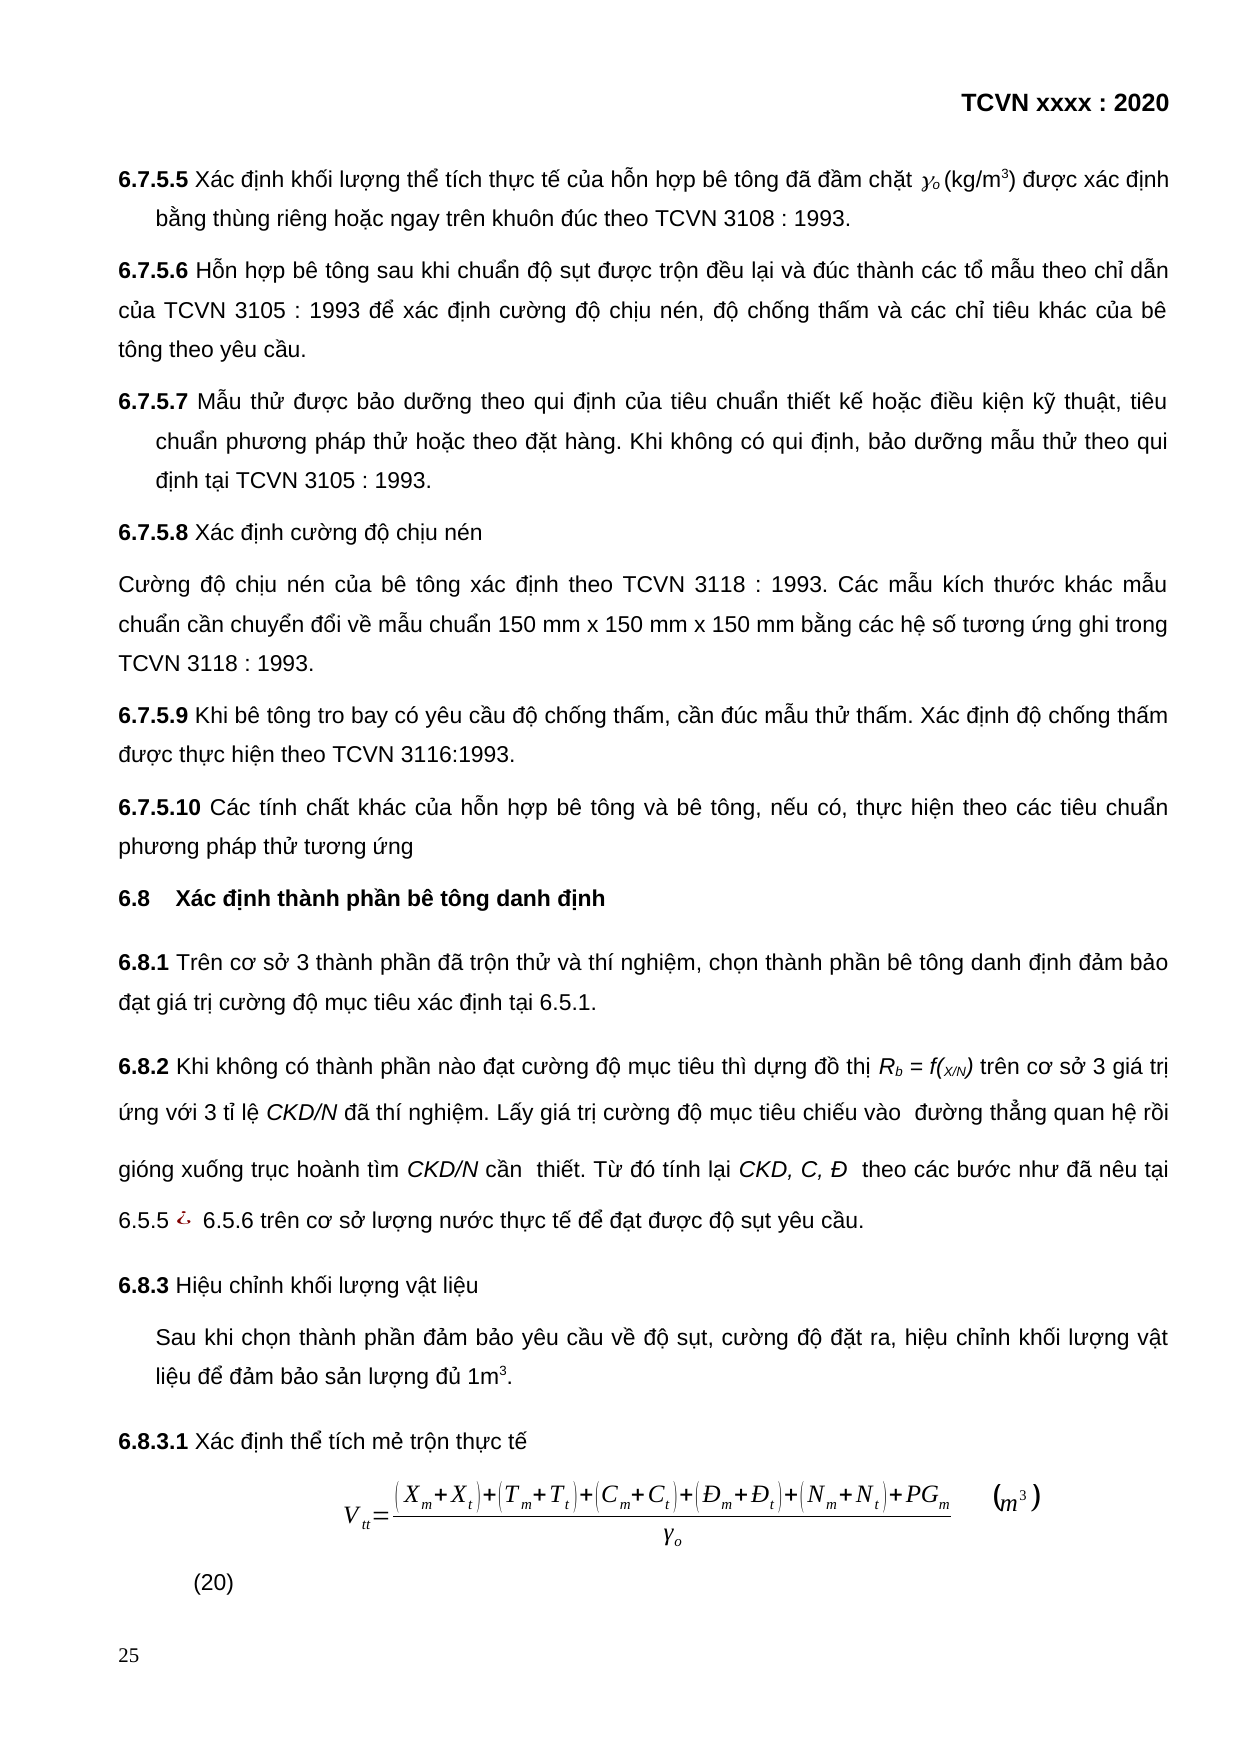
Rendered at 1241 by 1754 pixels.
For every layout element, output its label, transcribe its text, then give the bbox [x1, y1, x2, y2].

text 6.7.5.10 Các tính chất khác của hỗn hợp bê tông và bê tông, nếu có, thực hiện theo các tiêu chuẩn phương pháp thử tương ứng [118, 793, 1169, 859]
text 6.7.5.6 Hỗn hợp bê tông sau khi chuẩn độ sụt được trộn đều lại và đúc thành các tổ mẫu theo chỉ dẫn của TCVN 3105 : 1993 để xác định cường độ chịu nén, độ chống thấm và các chỉ tiêu khác của bê tông theo yêu cầu. [118, 257, 1169, 362]
text Sau khi chọn thành phần đảm bảo yêu cầu về độ sụt, cường độ đặt ra, hiệu chỉnh khối lượng vật liệu để đảm bảo sản lượng đủ 1m3. [155, 1324, 1169, 1389]
subtitle 6.8.3.1 Xác định thể tích mẻ trộn thực tế [118, 1428, 1169, 1454]
subtitle 6.8.1 Trên cơ sở 3 thành phần đã trộn thử và thí nghiệm, chọn thành phần bê tông danh định đảm bảo đạt giá trị cường độ mục tiêu xác định tại 6.5.1. [118, 949, 1169, 1015]
text 6.7.5.9 Khi bê tông tro bay có yêu cầu độ chống thấm, cần đúc mẫu thử thấm. Xác định độ chống thấm được thực hiện theo TCVN 3116:1993. [118, 702, 1169, 768]
text (20) [118, 1479, 1169, 1607]
text 6.7.5.5 Xác định khối lượng thể tích thực tế của hỗn hợp bê tông đã đầm chặt o (kg/m3) được xác định bằng thùng riêng hoặc ngay trên khuôn đúc theo TCVN 3108 : 1993. [118, 166, 1169, 232]
subtitle 6.8.3 Hiệu chỉnh khối lượng vật liệu [118, 1272, 1169, 1298]
subtitle 6.8.2 Khi không có thành phần nào đạt cường độ mục tiêu thì dựng đồ thị Rb = f(X/N) trên cơ sở 3 giá trị ứng với 3 tỉ lệ CKD/N đã thí nghiệm. Lấy giá trị cường độ mục tiêu chiếu vào đường thẳng quan hệ rồi gióng xuống trục hoành tìm CKD/N cần thiết. Từ đó tính lại CKD, C, Đ theo các bước như đã nêu tại 6.5.5 6.5.6 trên cơ sở lượng nước thực tế để đạt được độ sụt yêu cầu. [118, 1053, 1169, 1233]
text 6.7.5.8 Xác định cường độ chịu nén [118, 519, 1169, 545]
list Xác định thành phần bê tông danh định [118, 885, 1169, 911]
text 6.7.5.7 Mẫu thử được bảo dưỡng theo qui định của tiêu chuẩn thiết kế hoặc điều kiện kỹ thuật, tiêu chuẩn phương pháp thử hoặc theo đặt hàng. Khi không có qui định, bảo dưỡng mẫu thử theo qui định tại TCVN 3105 : 1993. [118, 388, 1169, 493]
text Cường độ chịu nén của bê tông xác định theo TCVN 3118 : 1993. Các mẫu kích thước khác mẫu chuẩn cần chuyển đổi về mẫu chuẩn 150 mm x 150 mm x 150 mm bằng các hệ số tương ứng ghi trong TCVN 3118 : 1993. [118, 571, 1169, 676]
